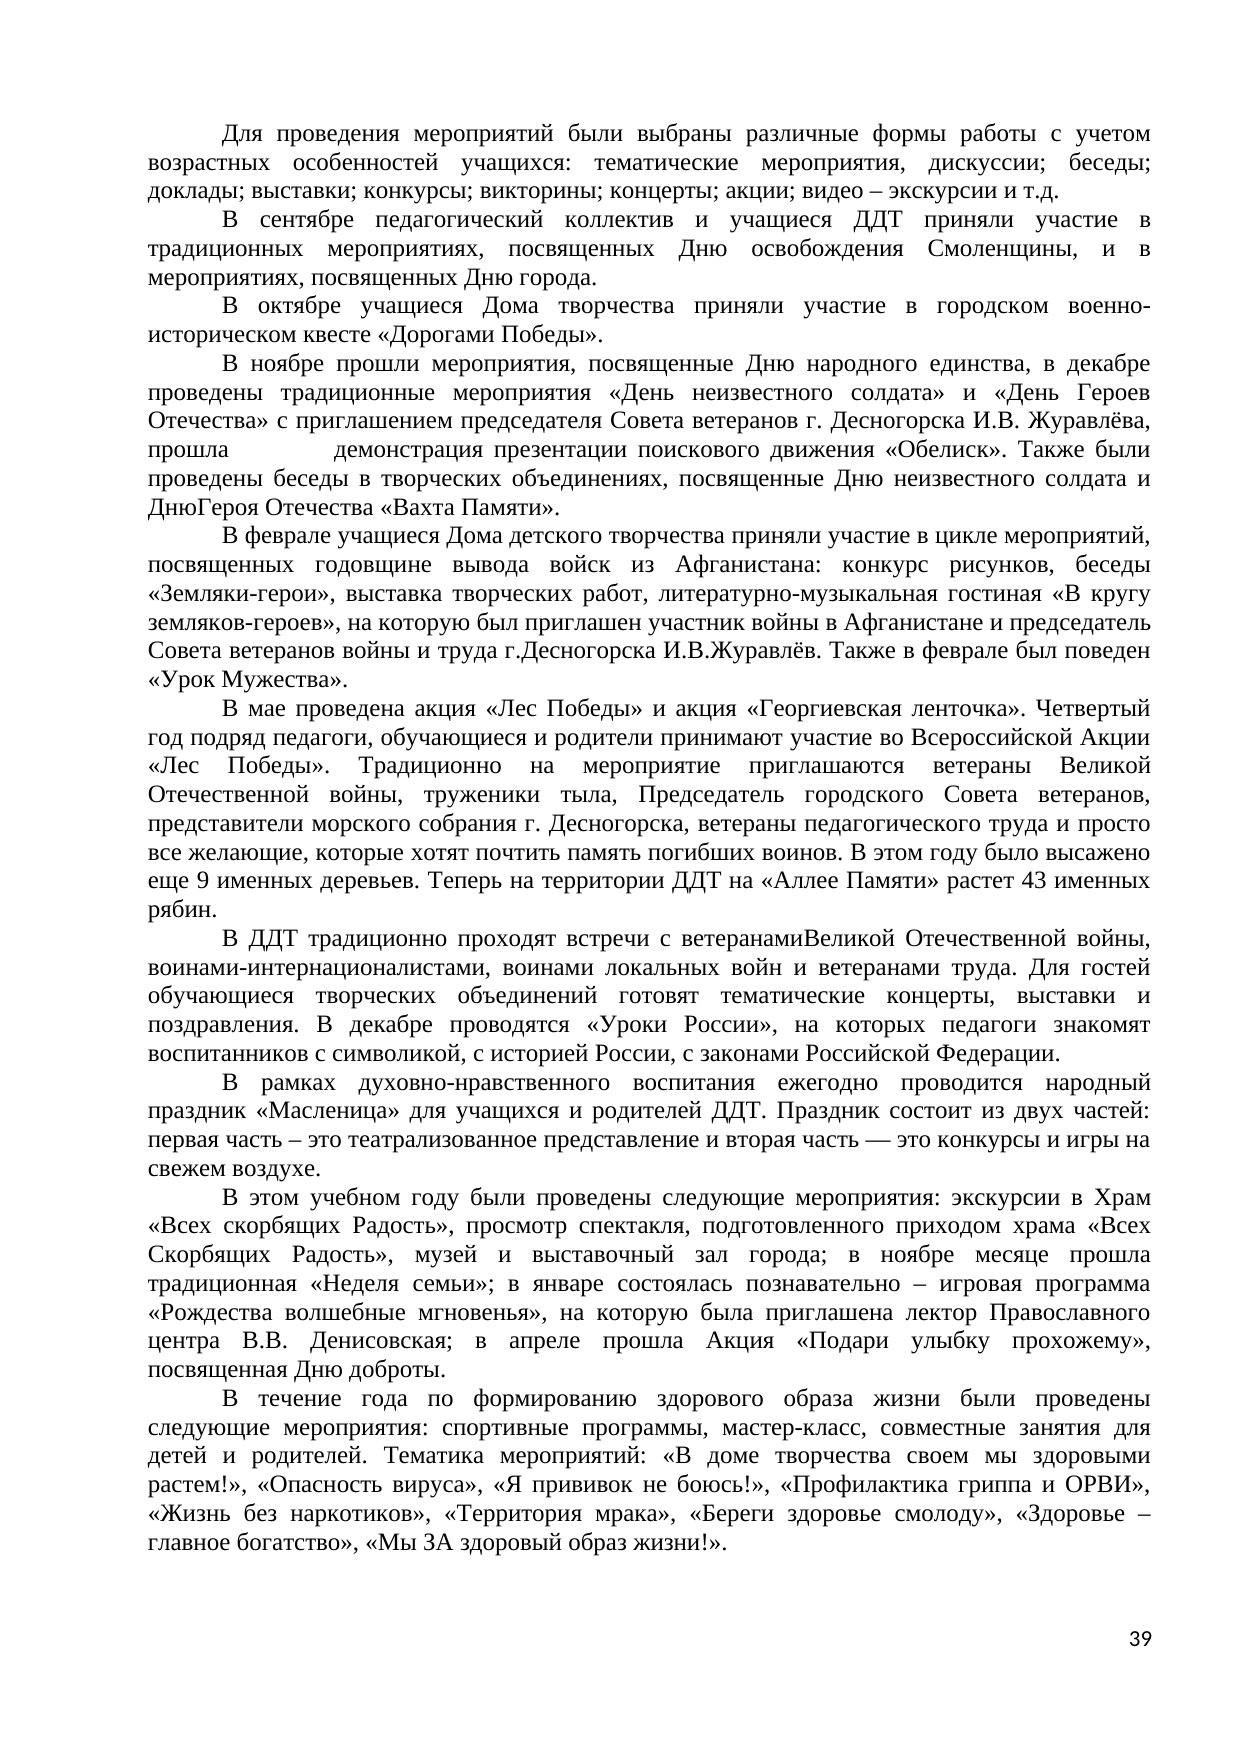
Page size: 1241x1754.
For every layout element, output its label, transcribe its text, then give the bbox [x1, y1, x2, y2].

text В ДДТ традиционно проходят встречи с ветеранамиВеликой Отечественной войны, воинами-интернационалистами, воинами локальных войн и ветеранами труда. Для гостей обучающиеся творческих объединений готовят тематические концерты, выставки и поздравления. В декабре проводятся «Уроки России», на которых педагоги знакомят воспитанников с символикой, с историей России, с законами Российской Федерации. [148, 923, 1152, 1067]
text В октябре учащиеся Дома творчества приняли участие в городском военно-историческом квесте «Дорогами Победы». [148, 291, 1152, 348]
text В ноябре прошли мероприятия, посвященные Дню народного единства, в декабре проведены традиционные мероприятия «День неизвестного солдата» и «День Героев Отечества» с приглашением председателя Совета ветеранов г. Десногорска И.В. Журавлёва, прошла демонстрация презентации поискового движения «Обелиск». Также были проведены беседы в творческих объединениях, посвященные Дню неизвестного солдата и ДнюГероя Отечества «Вахта Памяти». [148, 348, 1152, 521]
text В рамках духовно-нравственного воспитания ежегодно проводится народный праздник «Масленица» для учащихся и родителей ДДТ. Праздник состоит из двух частей: первая часть – это театрализованное представление и вторая часть — это конкурсы и игры на свежем воздухе. [148, 1067, 1152, 1182]
text В сентябре педагогический коллектив и учащиеся ДДТ приняли участие в традиционных мероприятиях, посвященных Дню освобождения Смоленщины, и в мероприятиях, посвященных Дню города. [148, 204, 1152, 291]
text Для проведения мероприятий были выбраны различные формы работы с учетом возрастных особенностей учащихся: тематические мероприятия, дискуссии; беседы; доклады; выставки; конкурсы; викторины; концерты; акции; видео – экскурсии и т.д. [148, 118, 1152, 204]
text В течение года по формированию здорового образа жизни были проведены следующие мероприятия: спортивные программы, мастер-класс, совместные занятия для детей и родителей. Тематика мероприятий: «В доме творчества своем мы здоровыми растем!», «Опасность вируса», «Я прививок не боюсь!», «Профилактика гриппа и ОРВИ», «Жизнь без наркотиков», «Территория мрака», «Береги здоровье смолоду», «Здоровье – главное богатство», «Мы ЗА здоровый образ жизни!». [148, 1383, 1152, 1556]
text В феврале учащиеся Дома детского творчества приняли участие в цикле мероприятий, посвященных годовщине вывода войск из Афганистана: конкурс рисунков, беседы «Земляки-герои», выставка творческих работ, литературно-музыкальная гостиная «В кругу земляков-героев», на которую был приглашен участник войны в Афганистане и председатель Совета ветеранов войны и труда г.Десногорска И.В.Журавлёв. Также в феврале был поведен «Урок Мужества». [148, 521, 1152, 693]
text В этом учебном году были проведены следующие мероприятия: экскурсии в Храм «Всех скорбящих Радость», просмотр спектакля, подготовленного приходом храма «Всех Скорбящих Радость», музей и выставочный зал города; в ноябре месяце прошла традиционная «Неделя семьи»; в январе состоялась познавательно – игровая программа «Рождества волшебные мгновенья», на которую была приглашена лектор Православного центра В.В. Денисовская; в апреле прошла Акция «Подари улыбку прохожему», посвященная Дню доброты. [148, 1182, 1152, 1383]
text В мае проведена акция «Лес Победы» и акция «Георгиевская ленточка». Четвертый год подряд педагоги, обучающиеся и родители принимают участие во Всероссийской Акции «Лес Победы». Традиционно на мероприятие приглашаются ветераны Великой Отечественной войны, труженики тыла, Председатель городского Совета ветеранов, представители морского собрания г. Десногорска, ветераны педагогического труда и просто все желающие, которые хотят почтить память погибших воинов. В этом году было высажено еще 9 именных деревьев. Теперь на территории ДДТ на «Аллее Памяти» растет 43 именных рябин. [148, 693, 1152, 923]
